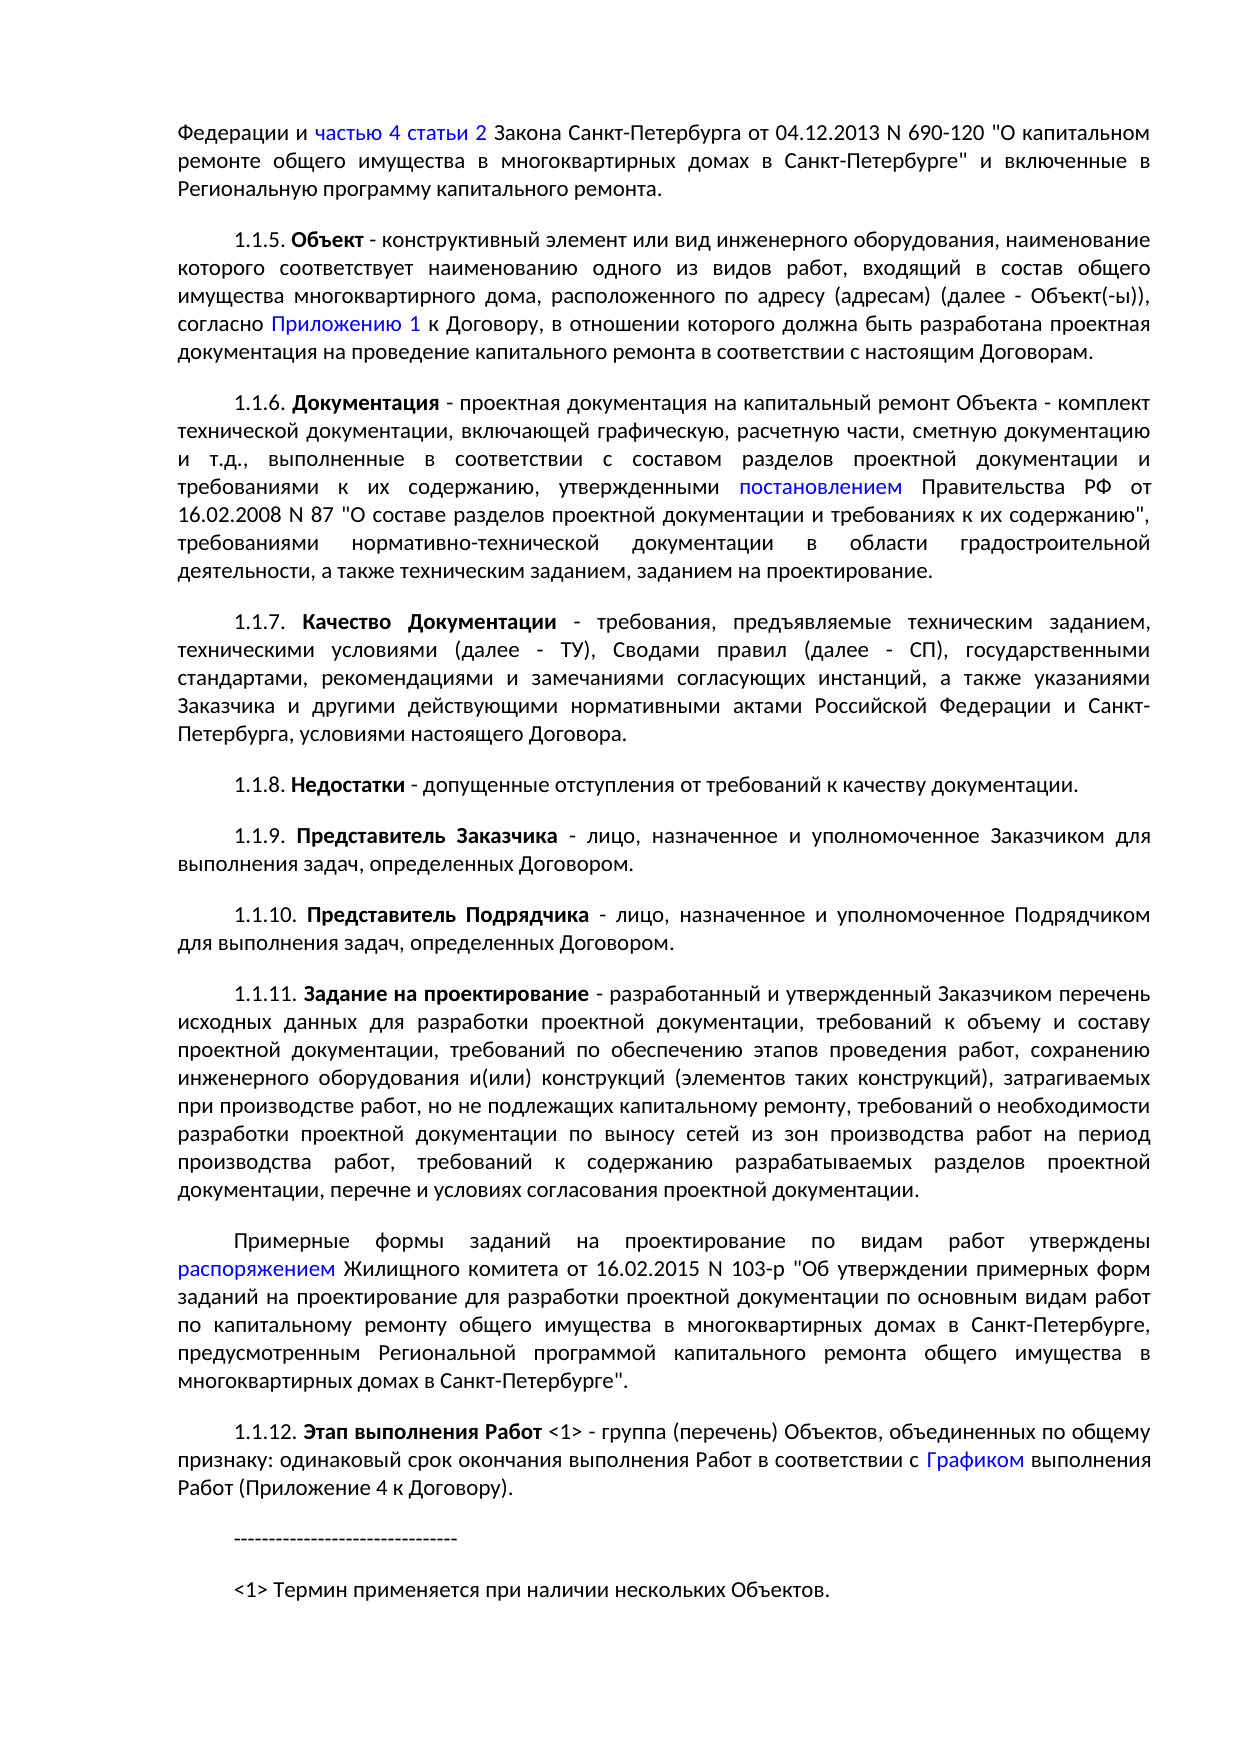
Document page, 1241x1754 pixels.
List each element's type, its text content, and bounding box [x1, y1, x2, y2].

text 1.1.12. Этап выполнения Работ <1> - группа (перечень) Объектов, объединенных по общему признаку: одинаковый срок окончания выполнения Работ в соответствии с Графиком выполнения Работ (Приложение 4 к Договору). [177, 1417, 1152, 1501]
text 1.1.10. Представитель Подрядчика - лицо, назначенное и уполномоченное Подрядчиком для выполнения задач, определенных Договором. [177, 900, 1152, 956]
text 1.1.7. Качество Документации - требования, предъявляемые техническим заданием, техническими условиями (далее - ТУ), Сводами правил (далее - СП), государственными стандартами, рекомендациями и замечаниями согласующих инстанций, а также указаниями Заказчика и другими действующими нормативными актами Российской Федерации и Санкт-Петербурга, условиями настоящего Договора. [177, 607, 1152, 747]
text <1> Термин применяется при наличии нескольких Объектов. [177, 1575, 1152, 1603]
text 1.1.8. Недостатки - допущенные отступления от требований к качеству документации. [177, 770, 1152, 798]
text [177, 118, 1152, 202]
text 1.1.6. Документация - проектная документация на капитальный ремонт Объекта - комплект технической документации, включающей графическую, расчетную части, сметную документацию и т.д., выполненные в соответствии с составом разделов проектной документации и требованиями к их содержанию, утвержденными постановлением Правительства РФ от 16.02.2008 N 87 "О составе разделов проектной документации и требованиях к их содержанию", требованиями нормативно-технической документации в области градостроительной деятельности, а также техническим заданием, заданием на проектирование. [177, 388, 1152, 584]
text 1.1.5. Объект - конструктивный элемент или вид инженерного оборудования, наименование которого соответствует наименованию одного из видов работ, входящий в состав общего имущества многоквартирного дома, расположенного по адресу (адресам) (далее - Объект(-ы)), согласно Приложению 1 к Договору, в отношении которого должна быть разработана проектная документация на проведение капитального ремонта в соответствии с настоящим Договорам. [177, 225, 1152, 365]
text -------------------------------- [177, 1524, 1152, 1552]
text 1.1.11. Задание на проектирование - разработанный и утвержденный Заказчиком перечень исходных данных для разработки проектной документации, требований к объему и составу проектной документации, требований по обеспечению этапов проведения работ, сохранению инженерного оборудования и(или) конструкций (элементов таких конструкций), затрагиваемых при производстве работ, но не подлежащих капитальному ремонту, требований о необходимости разработки проектной документации по выносу сетей из зон производства работ на период производства работ, требований к содержанию разрабатываемых разделов проектной документации, перечне и условиях согласования проектной документации. [177, 979, 1152, 1203]
text Примерные формы заданий на проектирование по видам работ утверждены распоряжением Жилищного комитета от 16.02.2015 N 103-р "Об утверждении примерных форм заданий на проектирование для разработки проектной документации по основным видам работ по капитальному ремонту общего имущества в многоквартирных домах в Санкт-Петербурге, предусмотренным Региональной программой капитального ремонта общего имущества в многоквартирных домах в Санкт-Петербурге". [177, 1226, 1152, 1394]
text 1.1.9. Представитель Заказчика - лицо, назначенное и уполномоченное Заказчиком для выполнения задач, определенных Договором. [177, 821, 1152, 877]
